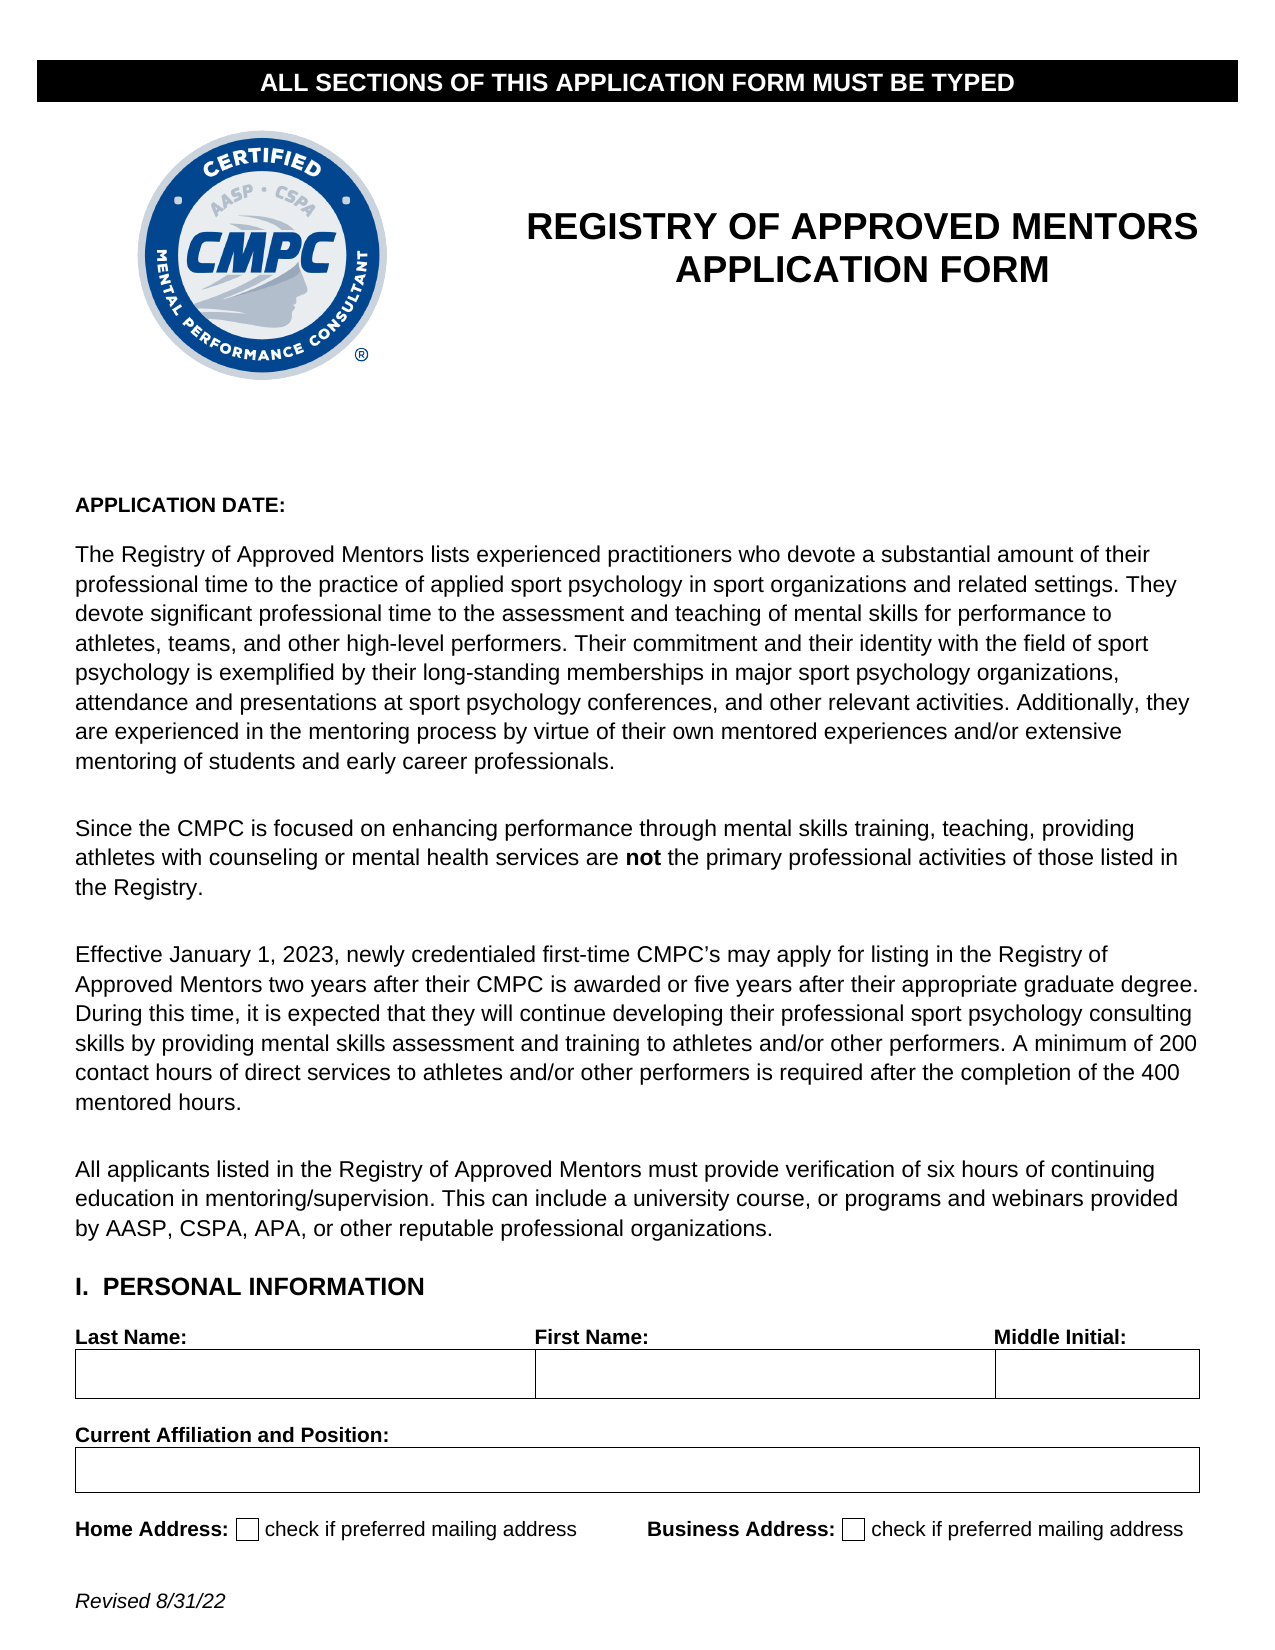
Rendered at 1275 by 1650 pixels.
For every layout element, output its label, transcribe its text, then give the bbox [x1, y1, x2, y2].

table_header [996, 1350, 1199, 1398]
picture [111, 103, 414, 407]
text Effective January 1, 2023, newly credentialed first-time CMPC’s may apply for listing in the Registry of Approved Mentors two years after their CMPC is awarded or five years after their appropriate graduate degree. During this time, it is expected that they will continue developing their professional sport psychology consulting skills by providing mental skills assessment and training to athletes and/or other performers. A minimum of 200 contact hours of direct services to athletes and/or other performers is required after the completion of the 400 mentored hours. [75, 941, 1200, 1115]
table_header [536, 1350, 995, 1398]
text Home Address: check if preferred mailing address Business Address: check if preferred mailing address [75, 1517, 1200, 1541]
text Current Affiliation and Position: [75, 1423, 1200, 1447]
text I. PERSONAL INFORMATION [75, 1272, 1200, 1301]
table_header [76, 1350, 535, 1398]
text REGISTRY OF APPROVED MENTORS [525, 204, 1200, 247]
text APPLICATION FORM [525, 247, 1200, 291]
text The Registry of Approved Mentors lists experienced practitioners who devote a substantial amount of their professional time to the practice of applied sport psychology in sport organizations and related settings. They devote significant professional time to the assessment and teaching of mental skills for performance to athletes, teams, and other high-level performers. Their commitment and their identity with the field of sport psychology is exemplified by their long-standing memberships in major sport psychology organizations, attendance and presentations at sport psychology conferences, and other relevant activities. Additionally, they are experienced in the mentoring process by virtue of their own mentored experiences and/or extensive mentoring of students and early career professionals. [75, 541, 1200, 774]
text Application Date: [75, 469, 1200, 517]
text Last Name: First Name: Middle Initial: [75, 1325, 1200, 1349]
text All applicants listed in the Registry of Approved Mentors must provide verification of six hours of continuing education in mentoring/supervision. This can include a university course, or programs and webinars provided by AASP, CSPA, APA, or other reputable professional organizations. [75, 1156, 1200, 1241]
text Since the CMPC is focused on enhancing performance through mental skills training, teaching, providing athletes with counseling or mental health services are not the primary professional activities of those listed in the Registry. [75, 815, 1200, 900]
table_header [76, 1448, 1199, 1492]
